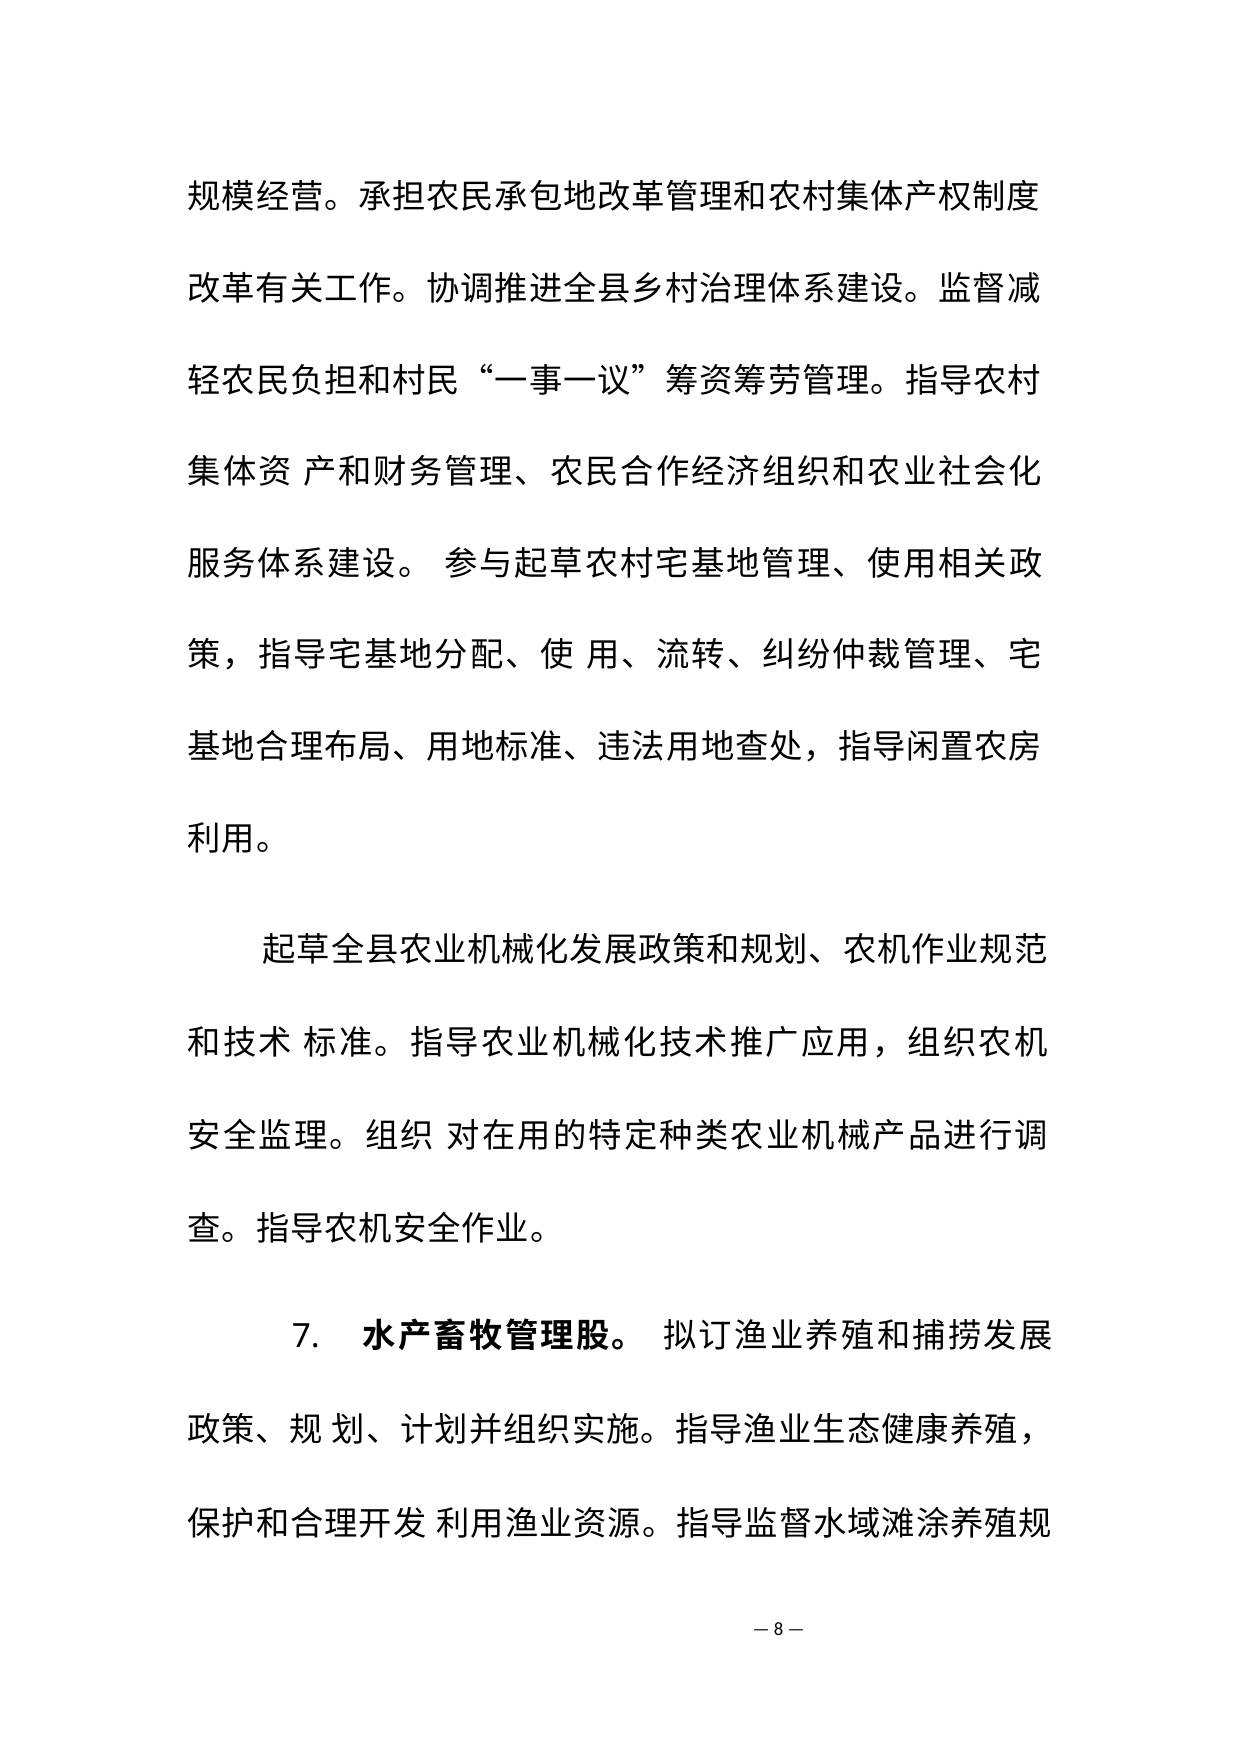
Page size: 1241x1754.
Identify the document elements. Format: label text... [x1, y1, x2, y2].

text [187, 162, 1043, 868]
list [187, 1301, 1053, 1553]
text 起草全县农业机械化发展政策和规划、农机作业规范和技术 标准。指导农业机械化技术推广应用，组织农机安全监理。组织 对在用的特定种类农业机械产品进行调查。指导农机安全作业。 [187, 914, 1049, 1258]
